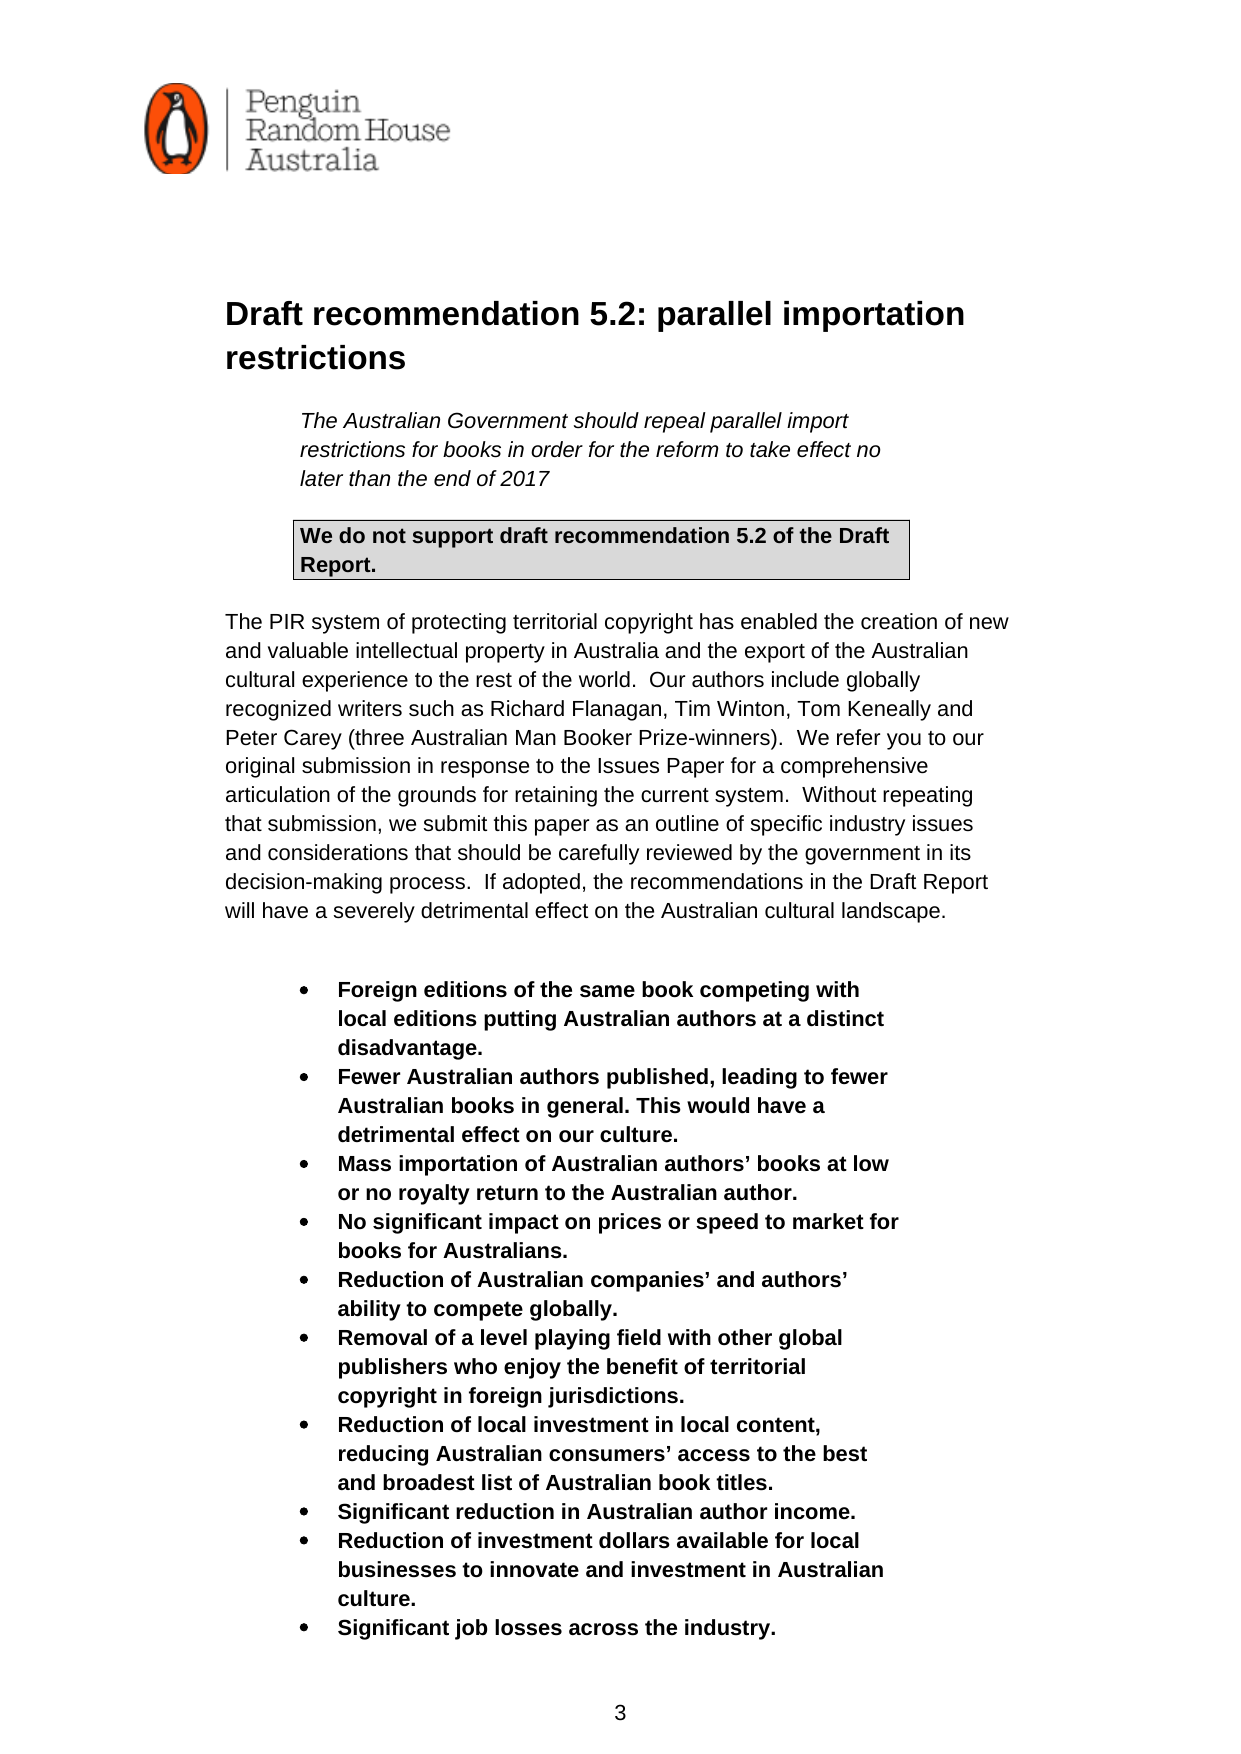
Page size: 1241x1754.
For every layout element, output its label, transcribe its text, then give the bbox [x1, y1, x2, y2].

list Reduction of investment dollars available for local businesses to innovate and investment in Australian culture. [300, 1528, 901, 1611]
list Significant reduction in Australian author income. [300, 1499, 901, 1524]
list Significant job losses across the industry. [300, 1614, 901, 1640]
list Reduction of local investment in local content, reducing Australian consumers’ access to the best and broadest list of Australian book titles. [300, 1412, 901, 1495]
text Draft recommendation 5.2: parallel importation restrictions [225, 294, 1015, 377]
list Fewer Australian authors published, leading to fewer Australian books in general. This would have a detrimental effect on our culture. [300, 1064, 901, 1147]
list No significant impact on prices or speed to market for books for Australians. [300, 1209, 901, 1263]
text The Australian Government should repeal parallel import restrictions for books in order for the reform to take effect no later than the end of 2017 [300, 408, 901, 491]
list Reduction of Australian companies’ and authors’ ability to compete globally. [300, 1267, 901, 1321]
text We do not support draft recommendation 5.2 of the Draft Report. [294, 521, 909, 579]
list Removal of a level playing field with other global publishers who enjoy the benefit of territorial copyright in foreign jurisdictions. [300, 1325, 901, 1408]
text The PIR system of protecting territorial copyright has enabled the creation of new and valuable intellectual property in Australia and the export of the Australian cultural experience to the rest of the world. Our authors include globally recognized writers such as Richard Flanagan, Tim Winton, Tom Keneally and Peter Carey (three Australian Man Booker Prize-winners). We refer you to our original submission in response to the Issues Paper for a comprehensive articulation of the grounds for retaining the current system. Without repeating that submission, we submit this paper as an outline of specific industry issues and considerations that should be carefully reviewed by the government in its decision-making process. If adopted, the recommendations in the Draft Report will have a severely detrimental effect on the Australian cultural landscape. [225, 609, 1015, 923]
list Mass importation of Australian authors’ books at low or no royalty return to the Australian author. [300, 1151, 901, 1205]
list Foreign editions of the same book competing with local editions putting Australian authors at a distinct disadvantage. [300, 977, 901, 1061]
